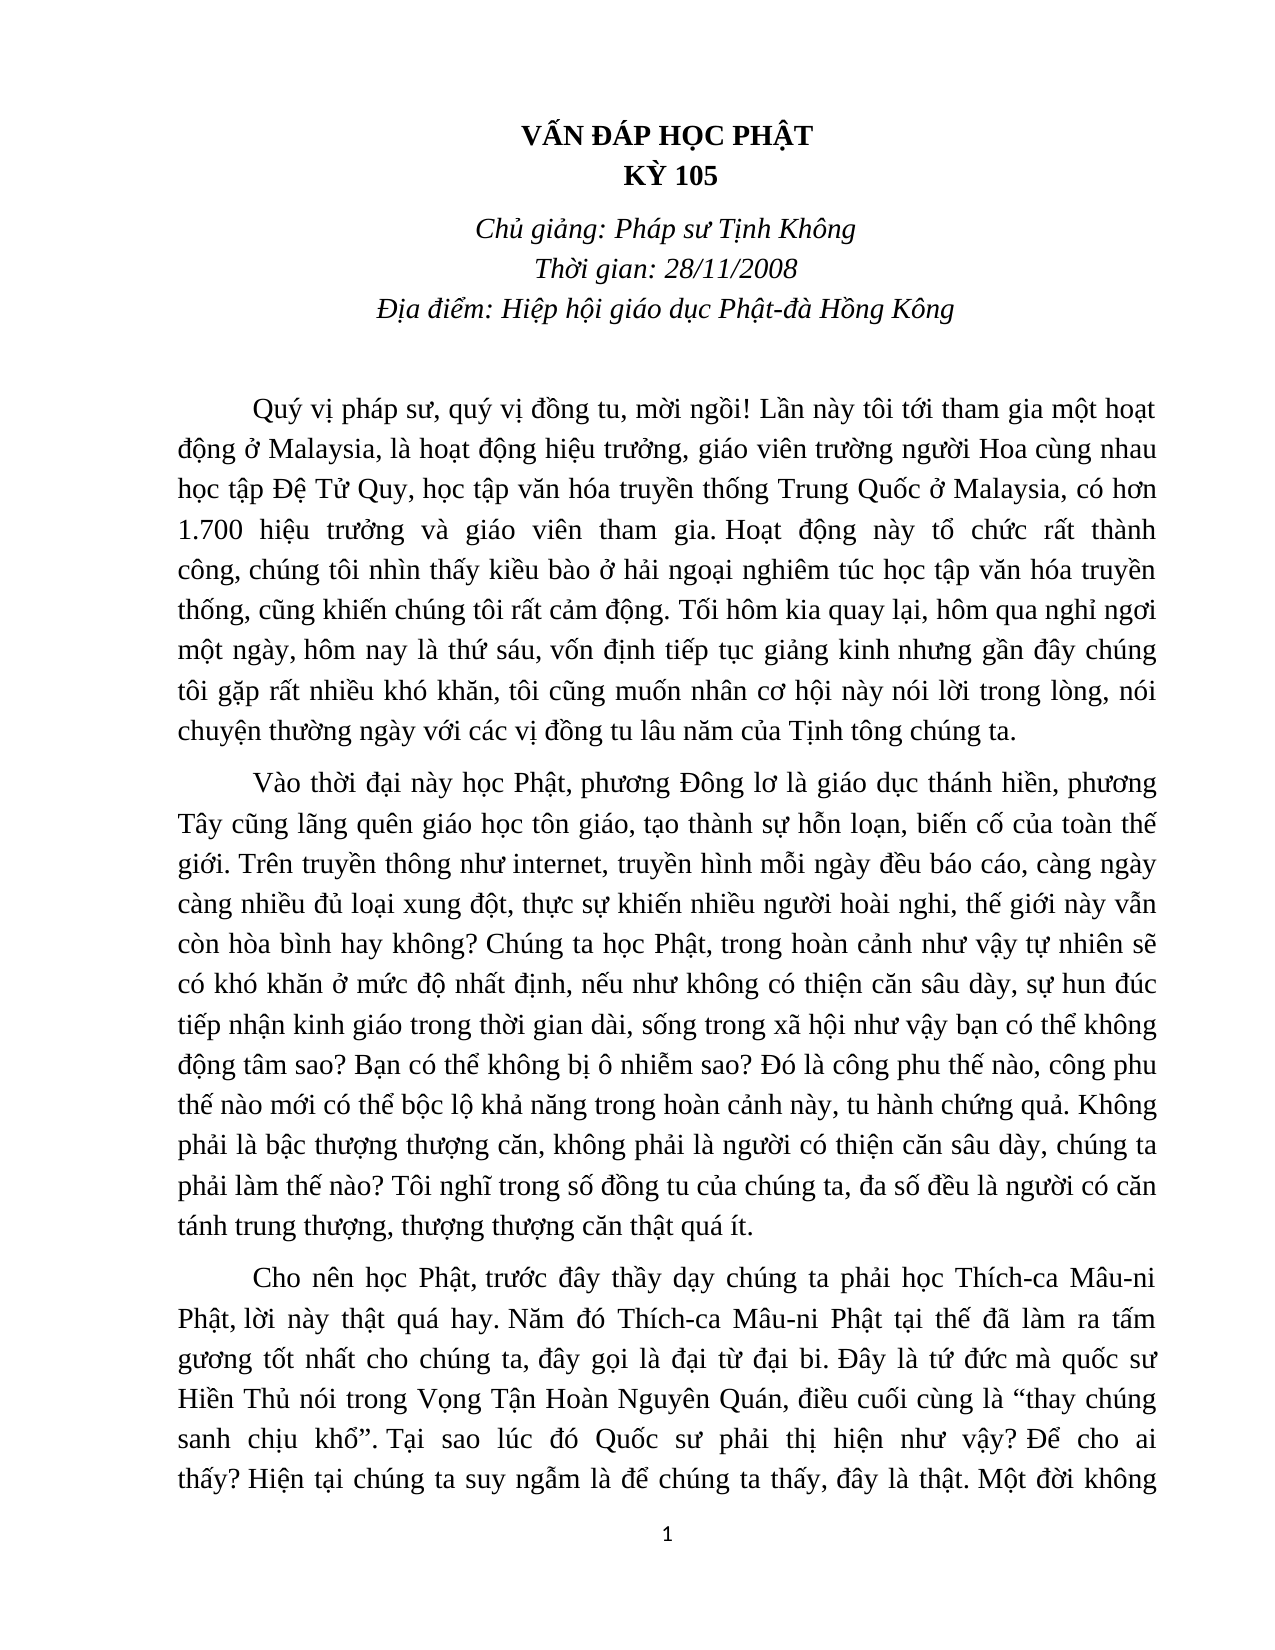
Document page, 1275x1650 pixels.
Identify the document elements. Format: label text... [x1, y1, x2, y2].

text KỲ 105 [177, 158, 1157, 192]
text VẤN ĐÁP HỌC PHẬT [177, 118, 1157, 152]
text Thời gian: 28/11/2008 [177, 251, 1157, 285]
text Chủ giảng: Pháp sư Tịnh Không [177, 211, 1157, 244]
text Quý vị pháp sư, quý vị đồng tu, mời ngồi! Lần này tôi tới tham gia một hoạt động ở Malaysia, là hoạt động hiệu trưởng, giáo viên trường người Hoa cùng nhau học tập Đệ Tử Quy, học tập văn hóa truyền thống Trung Quốc ở Malaysia, có hơn 1.700 hiệu trưởng và giáo viên tham gia. Hoạt động này tổ chức rất thành công, chúng tôi nhìn thấy kiều bào ở hải ngoại nghiêm túc học tập văn hóa truyền thống, cũng khiến chúng tôi rất cảm động. Tối hôm kia quay lại, hôm qua nghỉ ngơi một ngày, hôm nay là thứ sáu, vốn định tiếp tục giảng kinh nhưng gần đây chúng tôi gặp rất nhiều khó khăn, tôi cũng muốn nhân cơ hội này nói lời trong lòng, nói chuyện thường ngày với các vị đồng tu lâu năm của Tịnh tông chúng ta. [177, 391, 1157, 746]
text Vào thời đại này học Phật, phương Đông lơ là giáo dục thánh hiền, phương Tây cũng lãng quên giáo học tôn giáo, tạo thành sự hỗn loạn, biến cố của toàn thế giới. Trên truyền thông như internet, truyền hình mỗi ngày đều báo cáo, càng ngày càng nhiều đủ loại xung đột, thực sự khiến nhiều người hoài nghi, thế giới này vẫn còn hòa bình hay không? Chúng ta học Phật, trong hoàn cảnh như vậy tự nhiên sẽ có khó khăn ở mức độ nhất định, nếu như không có thiện căn sâu dày, sự hun đúc tiếp nhận kinh giáo trong thời gian dài, sống trong xã hội như vậy bạn có thể không động tâm sao? Bạn có thể không bị ô nhiễm sao? Đó là công phu thế nào, công phu thế nào mới có thể bộc lộ khả năng trong hoàn cảnh này, tu hành chứng quả. Không phải là bậc thượng thượng căn, không phải là người có thiện căn sâu dày, chúng ta phải làm thế nào? Tôi nghĩ trong số đồng tu của chúng ta, đa số đều là người có căn tánh trung thượng, thượng thượng căn thật quá ít. [177, 766, 1157, 1241]
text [177, 1261, 1157, 1495]
text Địa điểm: Hiệp hội giáo dục Phật-đà Hồng Kông [177, 291, 1157, 325]
